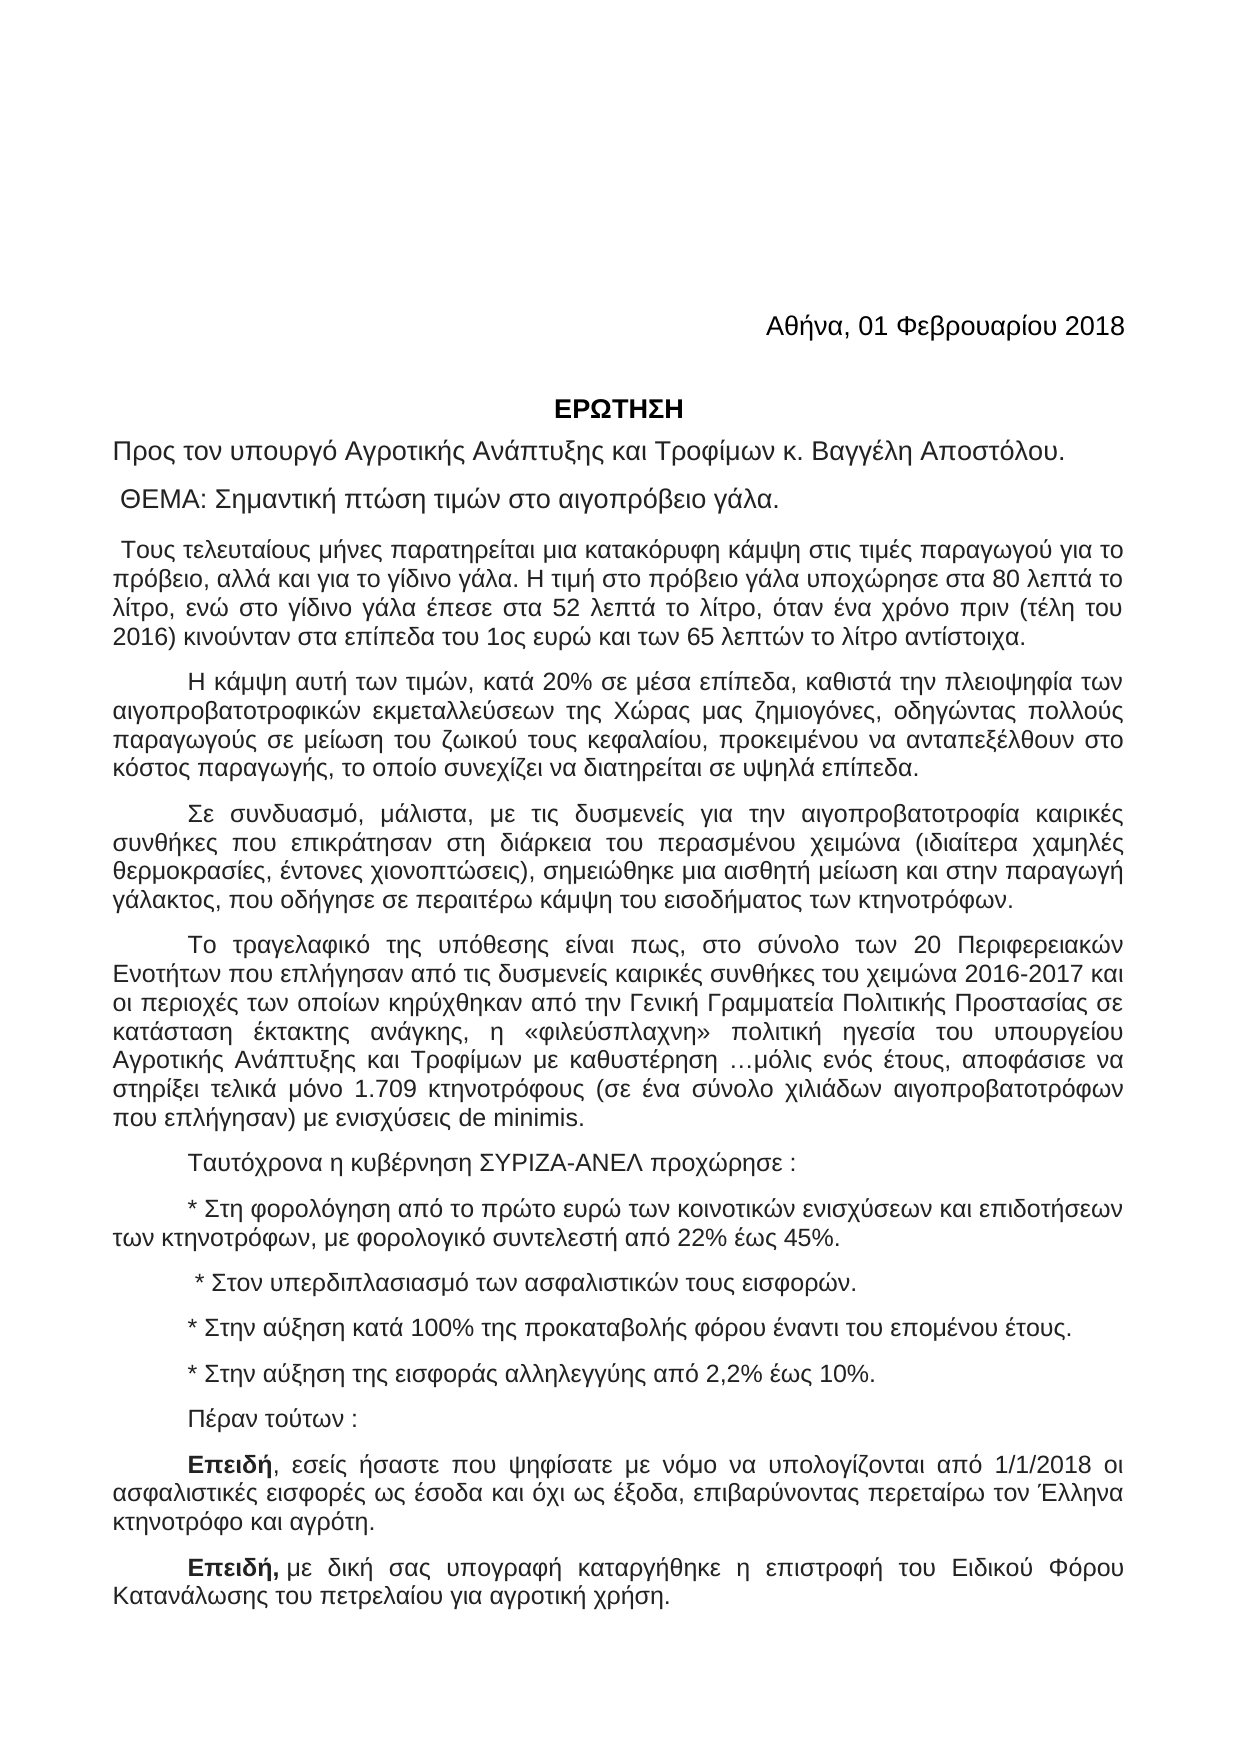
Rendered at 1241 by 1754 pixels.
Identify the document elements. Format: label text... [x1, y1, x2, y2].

text Τους τελευταίους μήνες παρατηρείται μια κατακόρυφη κάμψη στις τιμές παραγωγού για το πρόβειο, αλλά και για το γίδινο γάλα. Η τιμή στο πρόβειο γάλα υποχώρησε στα 80 λεπτά το λίτρο, ενώ στο γίδινο γάλα έπεσε στα 52 λεπτά το λίτρο, όταν ένα χρόνο πριν (τέλη του 2016) κινούνταν στα επίπεδα του 1ος ευρώ και των 65 λεπτών το λίτρο αντίστοιχα. [112, 531, 1125, 651]
text * Στον υπερδιπλασιασμό των ασφαλιστικών τους εισφορών. [112, 1268, 1125, 1297]
text * Στη φορολόγηση από το πρώτο ευρώ των κοινοτικών ενισχύσεων και επιδοτήσεων των κτηνοτρόφων, με φορολογικό συντελεστή από 22% έως 45%. [112, 1194, 1125, 1251]
text Επειδή, εσείς ήσαστε που ψηφίσατε με νόμο να υπολογίζονται από 1/1/2018 οι ασφαλιστικές εισφορές ως έσοδα και όχι ως έξοδα, επιβαρύνοντας περεταίρω τον Έλληνα κτηνοτρόφο και αγρότη. [112, 1450, 1125, 1536]
text Η κάμψη αυτή των τιμών, κατά 20% σε μέσα επίπεδα, καθιστά την πλειοψηφία των αιγοπροβατοτροφικών εκμεταλλεύσεων της Χώρας μας ζημιογόνες, οδηγώντας πολλούς παραγωγούς σε μείωση του ζωικού τους κεφαλαίου, προκειμένου να ανταπεξέλθουν στο κόστος παραγωγής, το οποίο συνεχίζει να διατηρείται σε υψηλά επίπεδα. [112, 667, 1125, 782]
text Αθήνα, 01 Φεβρουαρίου 2018 [112, 310, 1125, 341]
text ΕΡΩΤΗΣΗ [112, 393, 1125, 424]
text * Στην αύξηση κατά 100% της προκαταβολής φόρου έναντι του επομένου έτους. [112, 1313, 1125, 1342]
text Επειδή, με δική σας υπογραφή καταργήθηκε η επιστροφή του Ειδικού Φόρου Κατανάλωσης του πετρελαίου για αγροτική χρήση. [112, 1553, 1125, 1610]
text * Στην αύξηση της εισφοράς αλληλεγγύης από 2,2% έως 10%. [112, 1359, 1125, 1388]
text Πέραν τούτων : [112, 1404, 1125, 1433]
text Σε συνδυασμό, μάλιστα, με τις δυσμενείς για την αιγοπροβατοτροφία καιρικές συνθήκες που επικράτησαν στη διάρκεια του περασμένου χειμώνα (ιδιαίτερα χαμηλές θερμοκρασίες, έντονες χιονοπτώσεις), σημειώθηκε μια αισθητή μείωση και στην παραγωγή γάλακτος, που οδήγησε σε περαιτέρω κάμψη του εισοδήματος των κτηνοτρόφων. [112, 799, 1125, 914]
text Ταυτόχρονα η κυβέρνηση ΣΥΡΙΖΑ-ΑΝΕΛ προχώρησε : [112, 1148, 1125, 1177]
text Προς τον υπουργό Αγροτικής Ανάπτυξης και Τροφίμων κ. Βαγγέλη Αποστόλου. [112, 435, 1125, 466]
text ΘΕΜΑ: Σημαντική πτώση τιμών στο αιγοπρόβειο γάλα. [112, 483, 1125, 514]
text Το τραγελαφικό της υπόθεσης είναι πως, στο σύνολο των 20 Περιφερειακών Ενοτήτων που επλήγησαν από τις δυσμενείς καιρικές συνθήκες του χειμώνα 2016-2017 και οι περιοχές των οποίων κηρύχθηκαν από την Γενική Γραμματεία Πολιτικής Προστασίας σε κατάσταση έκτακτης ανάγκης, η «φιλεύσπλαχνη» πολιτική ηγεσία του υπουργείου Αγροτικής Ανάπτυξης και Τροφίμων με καθυστέρηση …μόλις ενός έτους, αποφάσισε να στηρίξει τελικά μόνο 1.709 κτηνοτρόφους (σε ένα σύνολο χιλιάδων αιγοπροβατοτρόφων που επλήγησαν) με ενισχύσεις de minimis. [112, 931, 1125, 1132]
